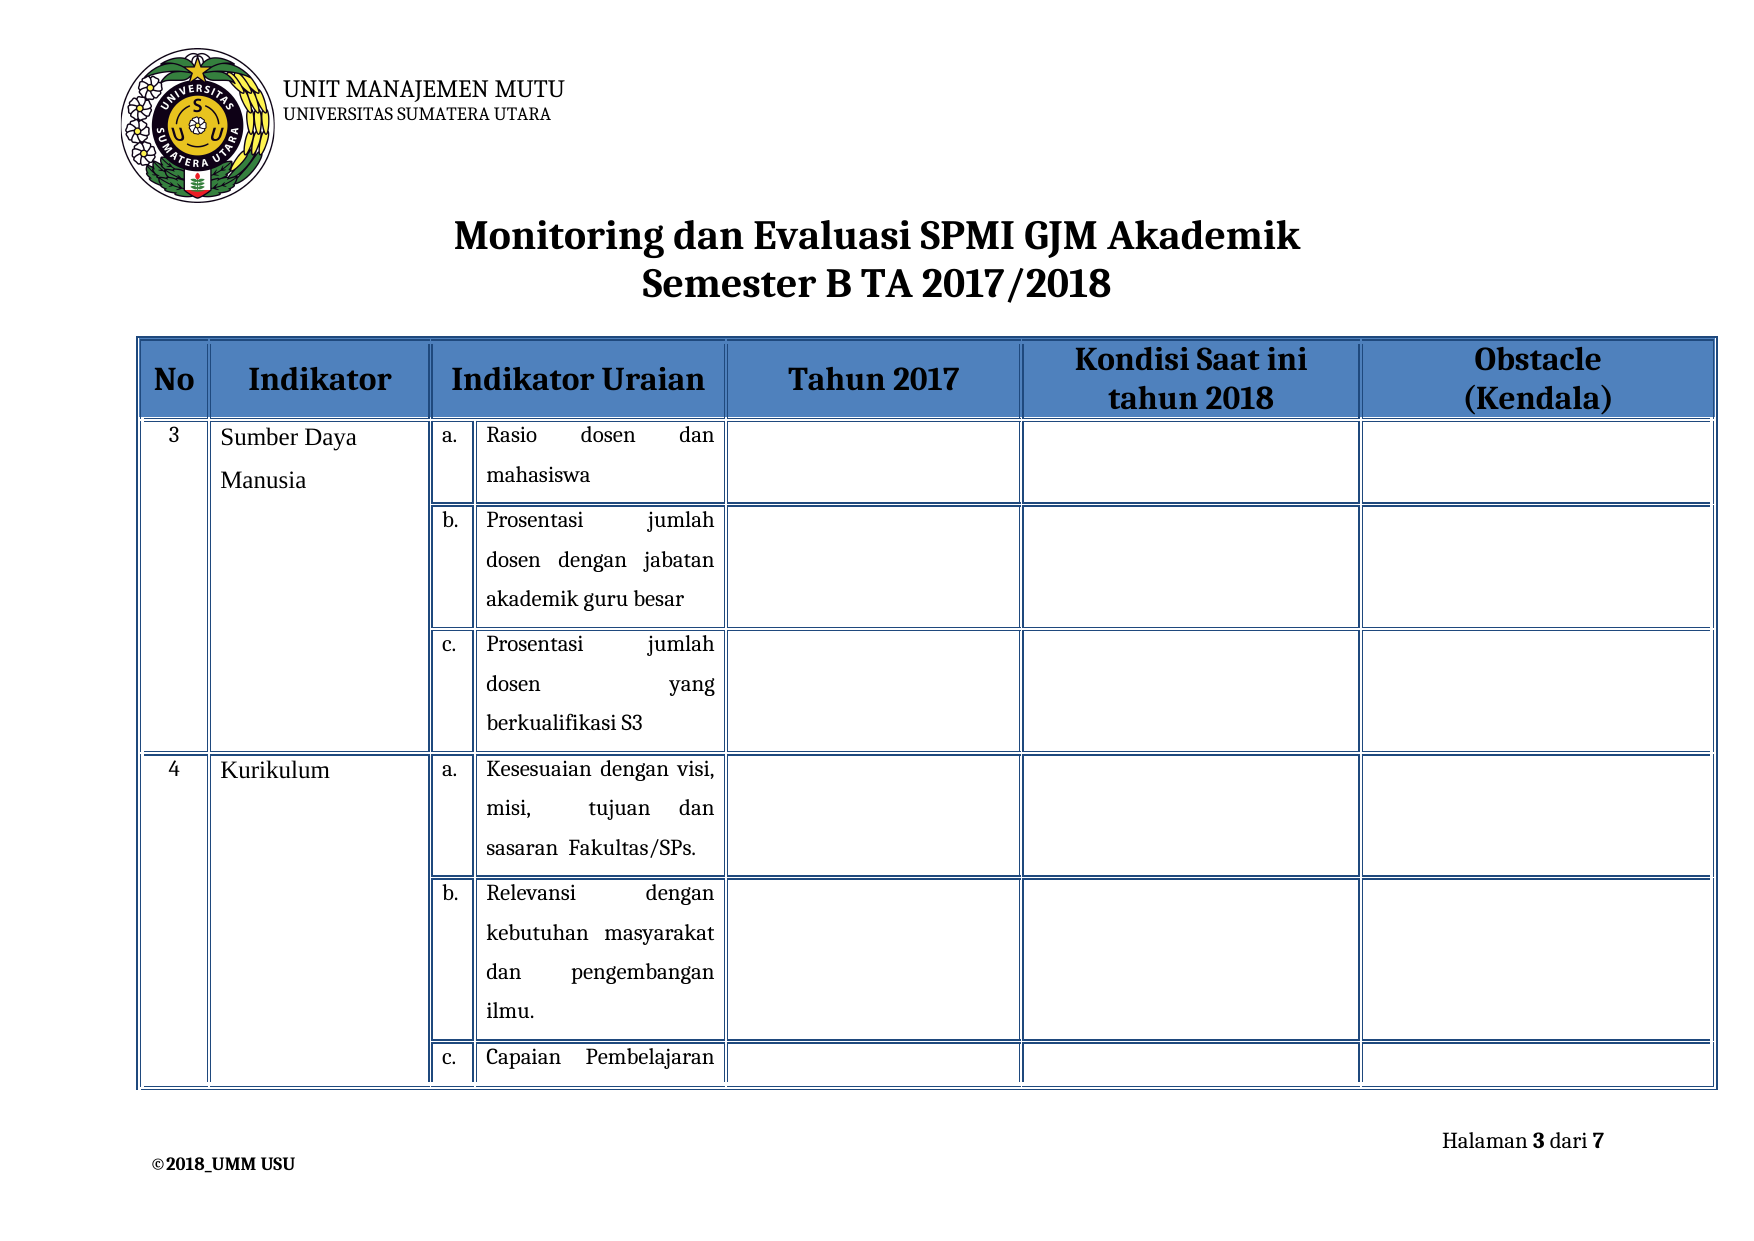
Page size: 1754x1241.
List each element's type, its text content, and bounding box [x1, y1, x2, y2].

table_cell [728, 422, 1019, 502]
table_cell [728, 507, 1019, 627]
table_cell Relevansi dengan kebutuhan masyarakat dan pengembangan ilmu. [477, 880, 724, 1039]
table_cell [1361, 418, 1715, 502]
table_cell Prosentasi jumlah dosen dengan jabatan akademik guru besar [477, 507, 724, 627]
table_cell Capaian Pembelajaran sesuai tuntutan pembangunan bangsa. [475, 1039, 726, 1086]
table_header Obstacle (Kendala) [1361, 340, 1713, 417]
table_cell [1024, 756, 1358, 875]
table_cell Rasio dosen dan mahasiswa [477, 422, 724, 502]
table_cell [433, 631, 472, 751]
table_cell [1024, 422, 1358, 502]
table_cell [1024, 880, 1358, 1039]
table_cell [433, 422, 472, 502]
table_cell [433, 507, 472, 627]
table_cell 4 [139, 751, 209, 1086]
table_header No [139, 338, 209, 417]
table_cell [1024, 507, 1358, 627]
table_header Indikator [209, 338, 431, 417]
table_cell [1361, 502, 1715, 627]
table_cell [1361, 751, 1715, 875]
picture [120, 48, 275, 203]
table_cell [728, 756, 1019, 875]
table_cell Prosentasi jumlah dosen yang berkualifikasi S3 [477, 631, 724, 751]
table_cell Sumber Daya Manusia [211, 422, 428, 751]
table_header Kondisi Saat ini tahun 2018 [1021, 338, 1361, 417]
table_cell [728, 631, 1019, 751]
table_cell [728, 880, 1019, 1039]
table_cell [726, 1043, 1021, 1086]
table_cell c. [431, 1039, 475, 1086]
table_cell b. [433, 880, 472, 1039]
table_cell a. [433, 756, 472, 875]
table_cell [1361, 1039, 1715, 1086]
table_header Indikator Uraian [431, 338, 726, 417]
table_cell [1361, 627, 1715, 751]
table_cell Kesesuaian dengan visi, misi, tujuan dan sasaran Fakultas/SPs. [477, 756, 724, 875]
table_cell [1024, 631, 1358, 751]
table_cell [1361, 875, 1715, 1039]
table_cell [1021, 1039, 1361, 1086]
table_cell 3 [139, 418, 209, 751]
table_cell Kurikulum [209, 751, 431, 1086]
table_header Tahun 2017 [726, 340, 1021, 417]
